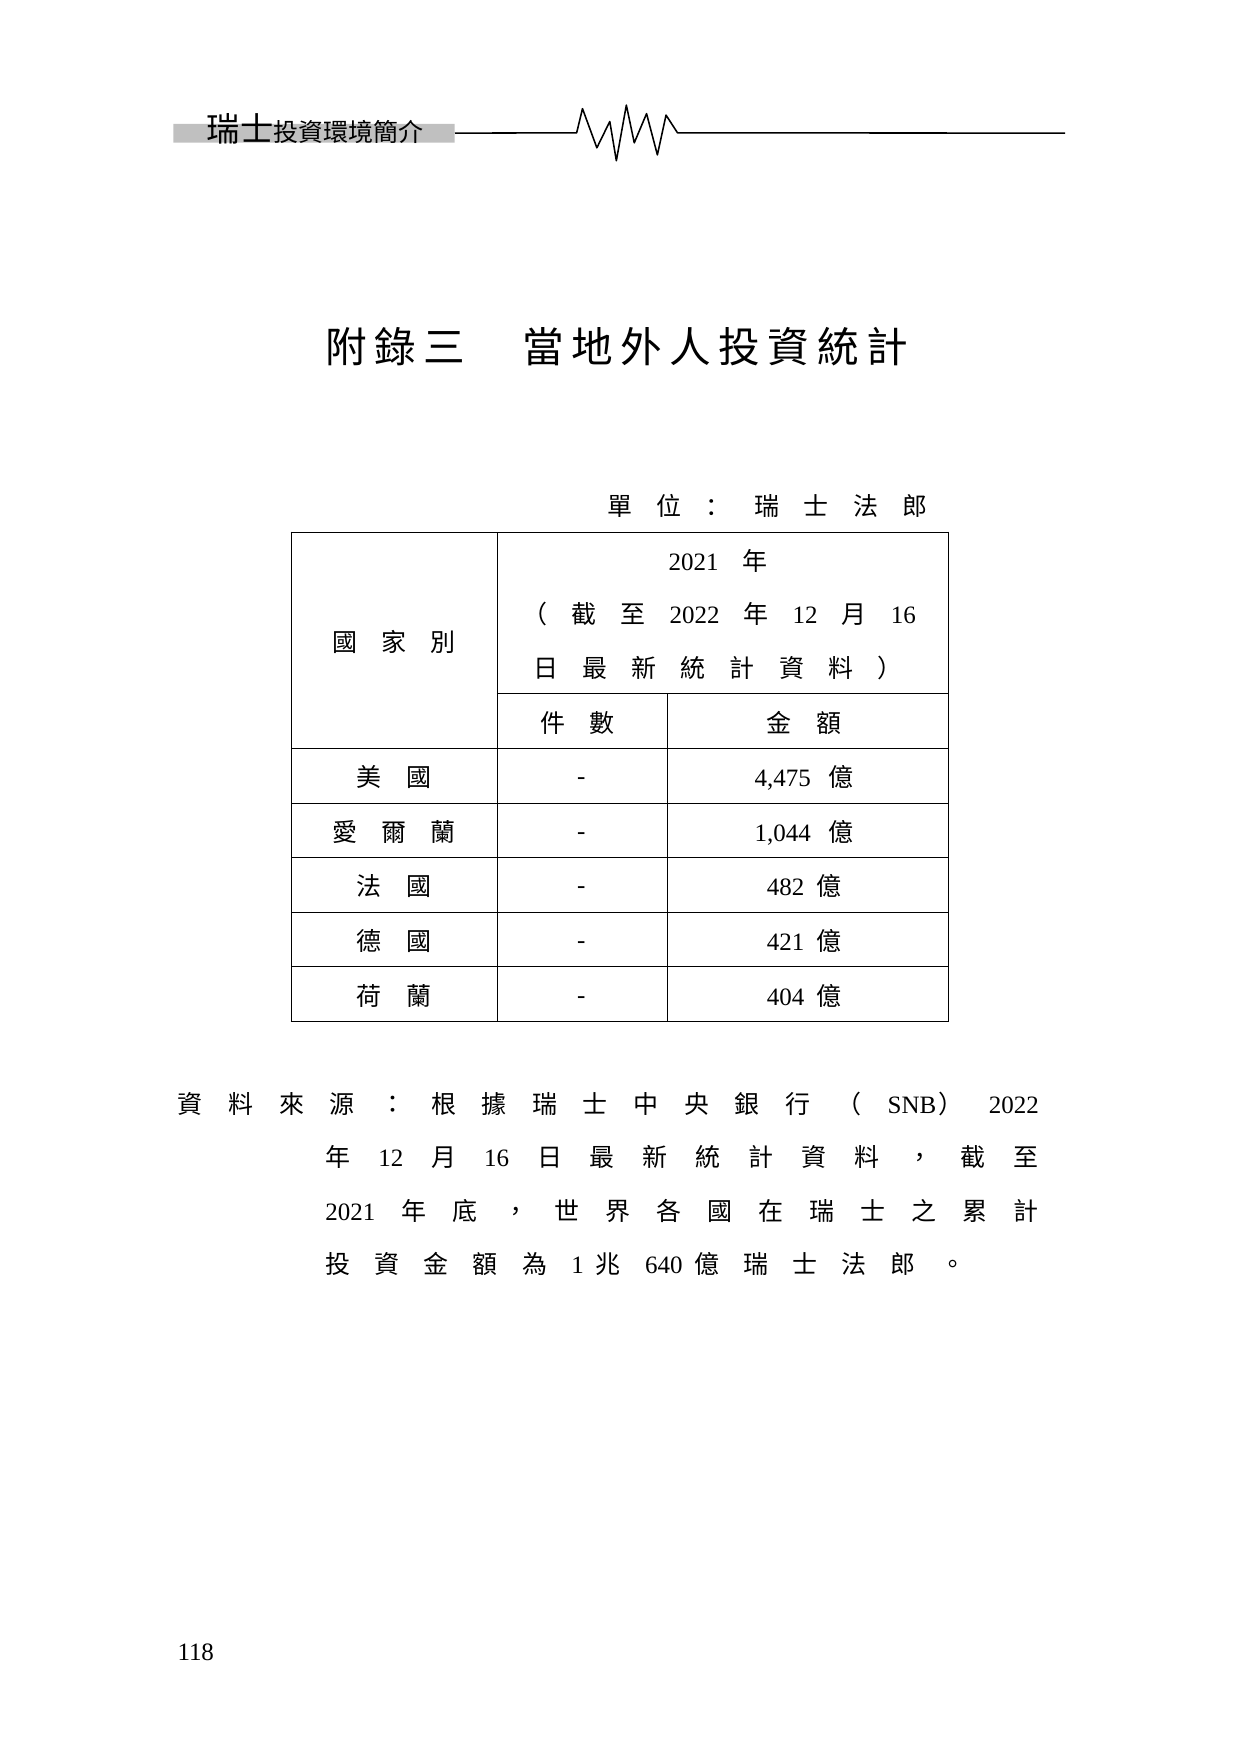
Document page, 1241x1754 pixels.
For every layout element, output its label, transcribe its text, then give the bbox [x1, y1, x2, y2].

table_cell 1,044億 [668, 804, 948, 857]
table_cell 愛爾蘭 [292, 804, 497, 857]
table_cell 件數 [498, 694, 667, 748]
table_cell 金額 [668, 694, 948, 748]
table_cell 法國 [292, 858, 497, 912]
table_cell 美國 [292, 749, 497, 802]
table_cell 荷蘭 [292, 967, 497, 1021]
text 附錄三 當地外人投資統計 [178, 291, 1063, 398]
text 資料來源：根據瑞士中央銀行（SNB）2022年12月16日最新統計資料，截至2021年底，世界各國在瑞士之累計投資金額為1兆640億瑞士法郎。 [178, 1075, 1063, 1289]
table_cell - [498, 858, 667, 912]
table_cell - [498, 749, 667, 802]
table_cell 德國 [292, 913, 497, 966]
table_cell 482億 [668, 858, 948, 912]
table_cell 404億 [668, 967, 948, 1021]
table_cell - [498, 967, 667, 1021]
table_cell - [498, 804, 667, 857]
table_cell 421億 [668, 913, 948, 966]
text 單位：瑞士法郎 [178, 478, 951, 532]
table_cell 4,475億 [668, 749, 948, 802]
table_header 國家別 [292, 533, 497, 748]
table_cell - [498, 913, 667, 966]
table_header 2021年 （截至2022年12月16日最新統計資料） [498, 533, 948, 693]
